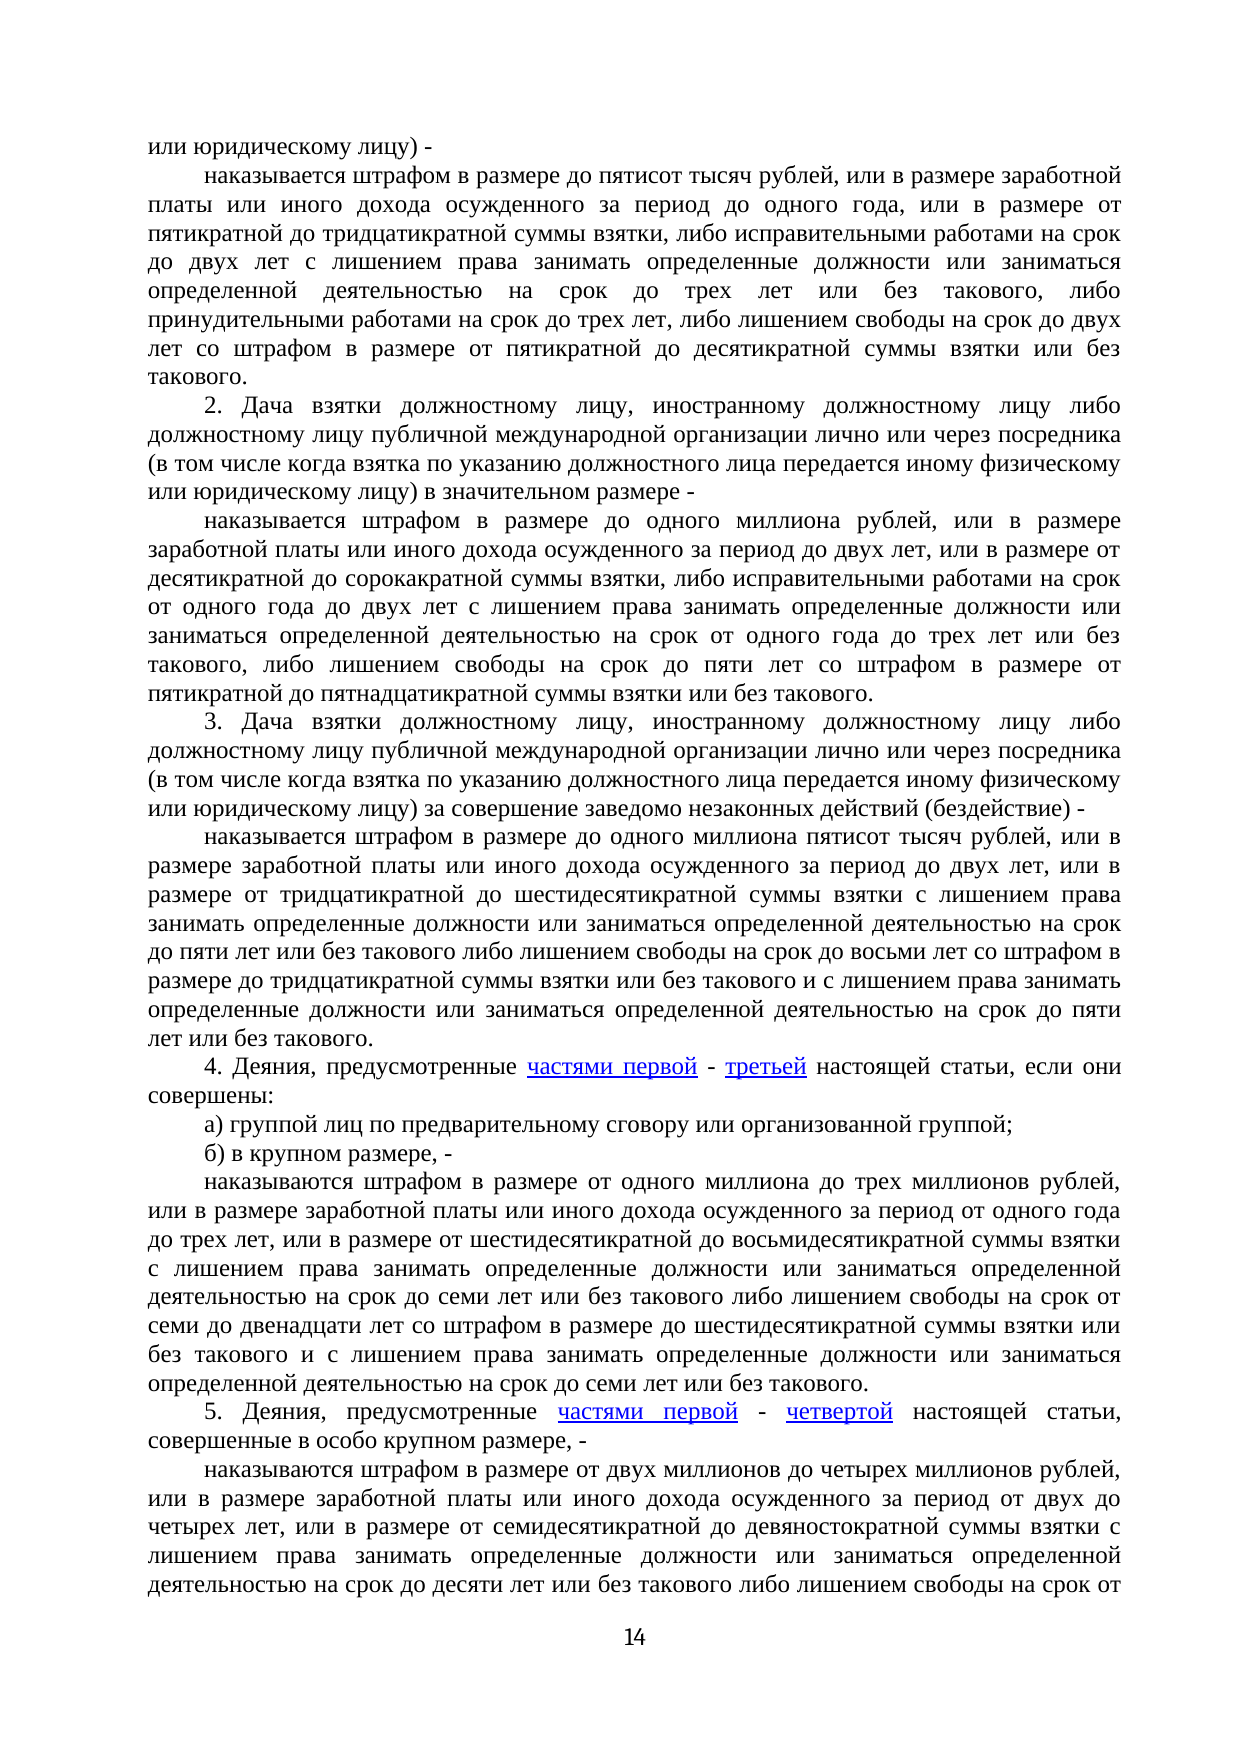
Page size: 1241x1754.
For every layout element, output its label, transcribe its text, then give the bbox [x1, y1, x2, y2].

text б) в крупном размере, - [148, 1138, 1122, 1166]
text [148, 131, 1122, 160]
text наказывается штрафом в размере до одного миллиона рублей, или в размере заработной платы или иного дохода осужденного за период до двух лет, или в размере от десятикратной до сорокакратной суммы взятки, либо исправительными работами на срок от одного года до двух лет с лишением права занимать определенные должности или заниматься определенной деятельностью на срок от одного года до трех лет или без такового, либо лишением свободы на срок до пяти лет со штрафом в размере от пятикратной до пятнадцатикратной суммы взятки или без такового. [148, 505, 1122, 706]
text 3. Дача взятки должностному лицу, иностранному должностному лицу либо должностному лицу публичной международной организации лично или через посредника (в том числе когда взятка по указанию должностного лица передается иному физическому или юридическому лицу) за совершение заведомо незаконных действий (бездействие) - [148, 706, 1122, 821]
text наказывается штрафом в размере до одного миллиона пятисот тысяч рублей, или в размере заработной платы или иного дохода осужденного за период до двух лет, или в размере от тридцатикратной до шестидесятикратной суммы взятки с лишением права занимать определенные должности или заниматься определенной деятельностью на срок до пяти лет или без такового либо лишением свободы на срок до восьми лет со штрафом в размере до тридцатикратной суммы взятки или без такового и с лишением права занимать определенные должности или заниматься определенной деятельностью на срок до пяти лет или без такового. [148, 821, 1122, 1051]
text наказываются штрафом в размере от одного миллиона до трех миллионов рублей, или в размере заработной платы или иного дохода осужденного за период от одного года до трех лет, или в размере от шестидесятикратной до восьмидесятикратной суммы взятки с лишением права занимать определенные должности или заниматься определенной деятельностью на срок до семи лет или без такового либо лишением свободы на срок от семи до двенадцати лет со штрафом в размере до шестидесятикратной суммы взятки или без такового и с лишением права занимать определенные должности или заниматься определенной деятельностью на срок до семи лет или без такового. [148, 1166, 1122, 1396]
text 5. Деяния, предусмотренные частями первой - четвертой настоящей статьи, совершенные в особо крупном размере, - [148, 1396, 1122, 1454]
text 2. Дача взятки должностному лицу, иностранному должностному лицу либо должностному лицу публичной международной организации лично или через посредника (в том числе когда взятка по указанию должностного лица передается иному физическому или юридическому лицу) в значительном размере - [148, 390, 1122, 505]
text а) группой лиц по предварительному сговору или организованной группой; [148, 1109, 1122, 1138]
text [148, 1454, 1122, 1598]
text наказывается штрафом в размере до пятисот тысяч рублей, или в размере заработной платы или иного дохода осужденного за период до одного года, или в размере от пятикратной до тридцатикратной суммы взятки, либо исправительными работами на срок до двух лет с лишением права занимать определенные должности или заниматься определенной деятельностью на срок до трех лет или без такового, либо принудительными работами на срок до трех лет, либо лишением свободы на срок до двух лет со штрафом в размере от пятикратной до десятикратной суммы взятки или без такового. [148, 160, 1122, 390]
text 4. Деяния, предусмотренные частями первой - третьей настоящей статьи, если они совершены: [148, 1051, 1122, 1109]
